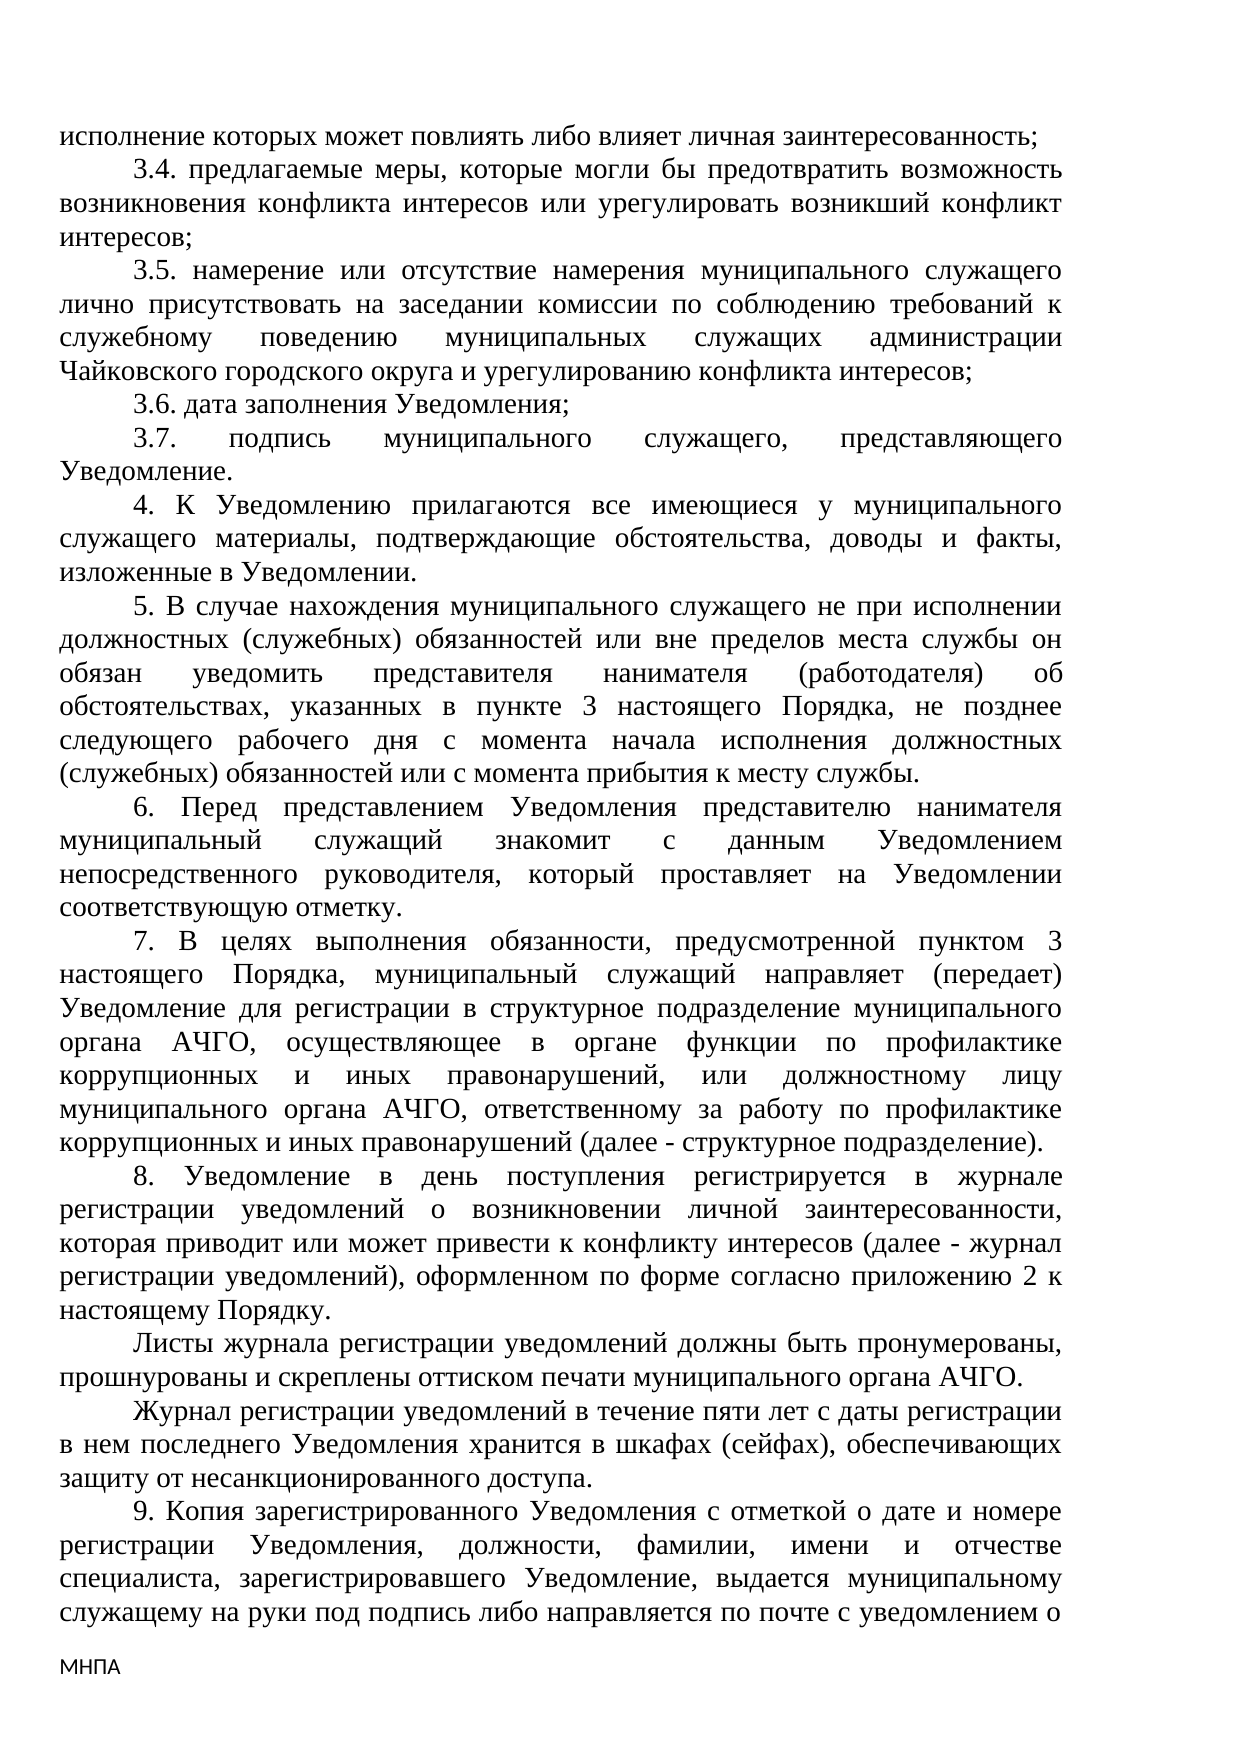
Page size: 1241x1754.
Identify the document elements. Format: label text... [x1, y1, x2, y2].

text 3.4. предлагаемые меры, которые могли бы предотвратить возможность возникновения конфликта интересов или урегулировать возникший конфликт интересов; [59, 152, 1063, 252]
text Журнал регистрации уведомлений в течение пяти лет с даты регистрации в нем последнего Уведомления хранится в шкафах (сейфах), обеспечивающих защиту от несанкционированного доступа. [59, 1393, 1063, 1493]
text 5. В случае нахождения муниципального служащего не при исполнении должностных (служебных) обязанностей или вне пределов места службы он обязан уведомить представителя нанимателя (работодателя) об обстоятельствах, указанных в пункте 3 настоящего Порядка, не позднее следующего рабочего дня с момента начала исполнения должностных (служебных) обязанностей или с момента прибытия к месту службы. [59, 588, 1063, 789]
text 6. Перед представлением Уведомления представителю нанимателя муниципальный служащий знакомит с данным Уведомлением непосредственного руководителя, который проставляет на Уведомлении соответствующую отметку. [59, 789, 1063, 923]
text 4. К Уведомлению прилагаются все имеющиеся у муниципального служащего материалы, подтверждающие обстоятельства, доводы и факты, изложенные в Уведомлении. [59, 487, 1063, 588]
text 3.7. подпись муниципального служащего, представляющего Уведомление. [59, 420, 1063, 487]
text 7. В целях выполнения обязанности, предусмотренной пунктом 3 настоящего Порядка, муниципальный служащий направляет (передает) Уведомление для регистрации в структурное подразделение муниципального органа АЧГО, осуществляющее в органе функции по профилактике коррупционных и иных правонарушений, или должностному лицу муниципального органа АЧГО, ответственному за работу по профилактике коррупционных и иных правонарушений (далее - структурное подразделение). [59, 923, 1063, 1158]
text 3.3. описание должностных (служебных) обязанностей, на надлежащее исполнение которых может повлиять либо влияет личная заинтересованность; [59, 118, 1063, 152]
text 3.5. намерение или отсутствие намерения муниципального служащего лично присутствовать на заседании комиссии по соблюдению требований к служебному поведению муниципальных служащих администрации Чайковского городского округа и урегулированию конфликта интересов; [59, 252, 1063, 386]
text 3.6. дата заполнения Уведомления; [59, 386, 1063, 420]
text 8. Уведомление в день поступления регистрируется в журнале регистрации уведомлений о возникновении личной заинтересованности, которая приводит или может привести к конфликту интересов (далее - журнал регистрации уведомлений), оформленном по форме согласно приложению 2 к настоящему Порядку. [59, 1158, 1063, 1326]
text Листы журнала регистрации уведомлений должны быть пронумерованы, прошнурованы и скреплены оттиском печати муниципального органа АЧГО. [59, 1326, 1063, 1393]
